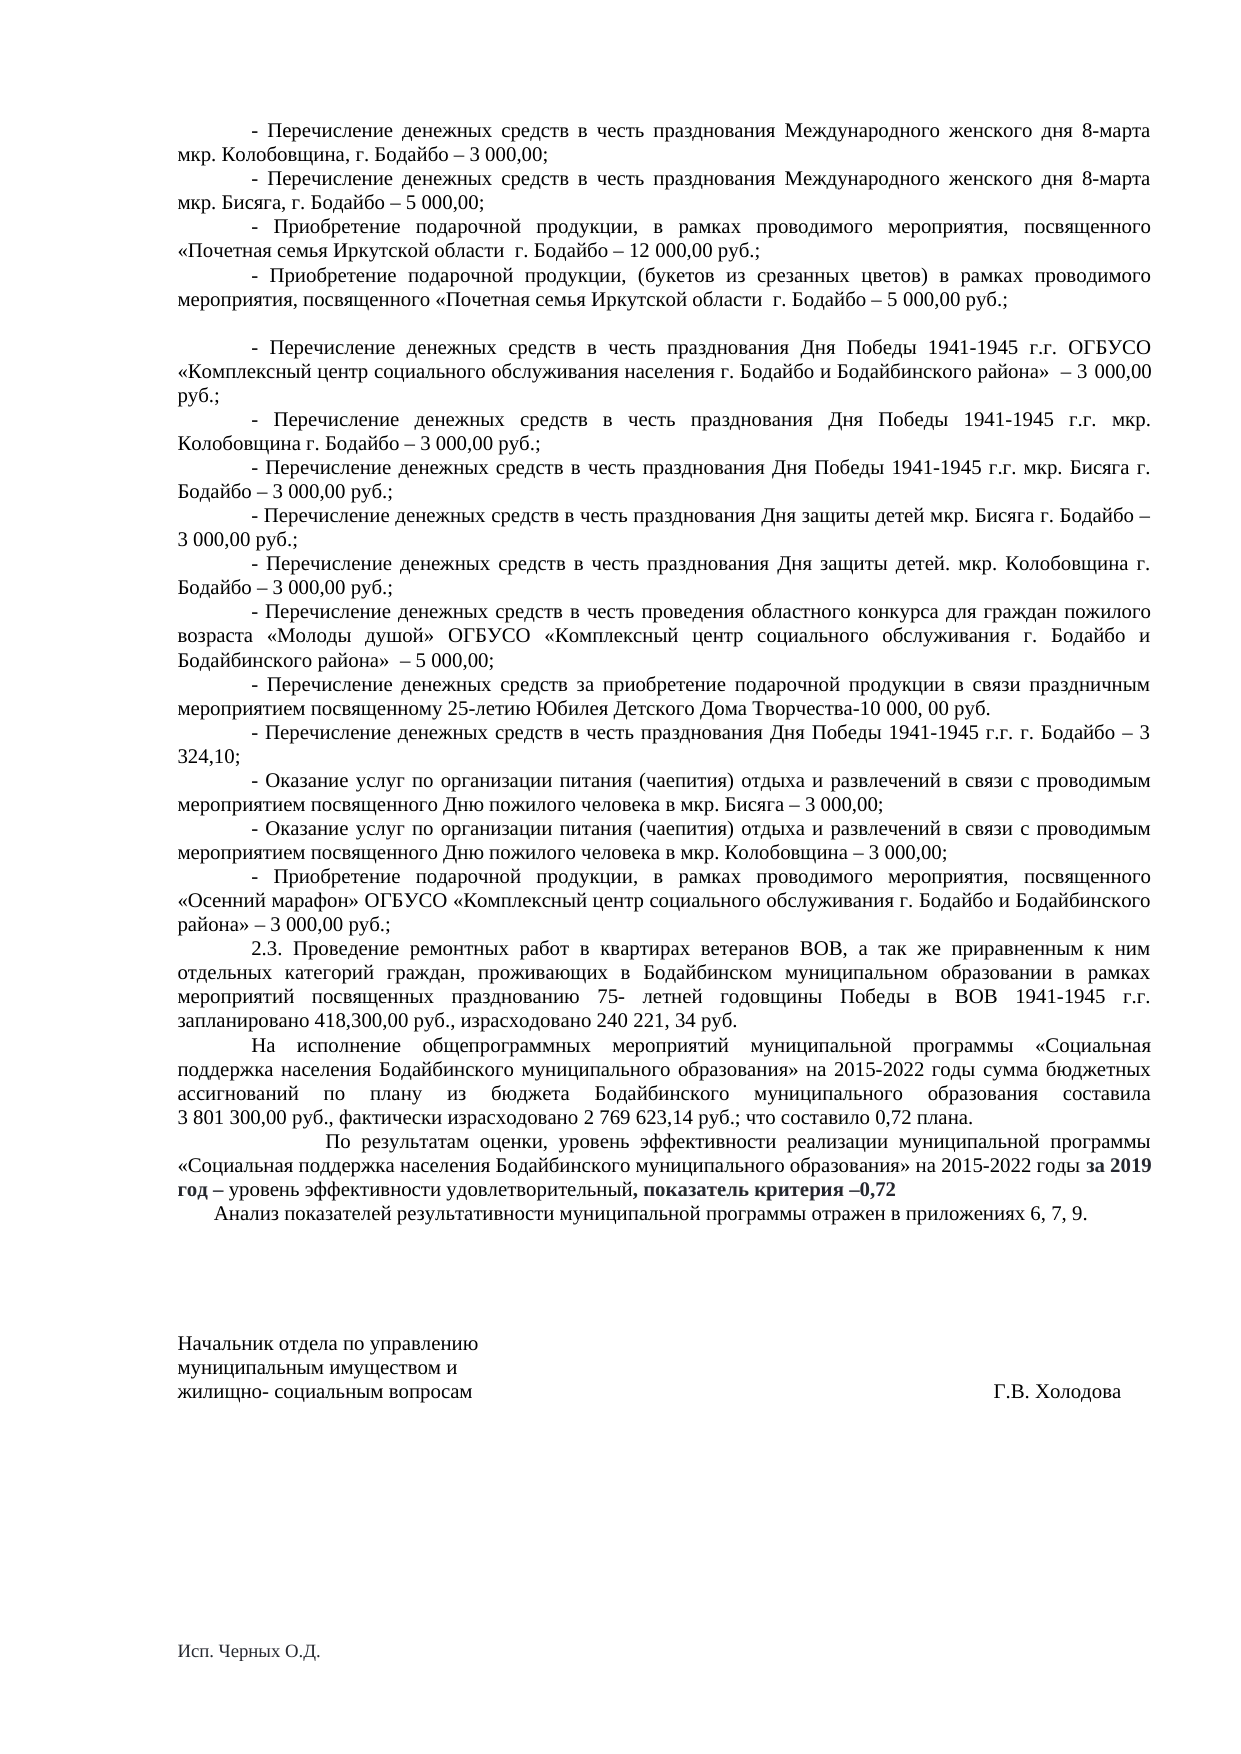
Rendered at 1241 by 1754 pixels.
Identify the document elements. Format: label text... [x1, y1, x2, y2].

text - Перечисление денежных средств в честь проведения областного конкурса для граждан пожилого возраста «Молоды душой» ОГБУСО «Комплексный центр социального обслуживания г. Бодайбо и Бодайбинского района» – 5 000,00; [177, 599, 1152, 672]
text Исп. Черных О.Д. [177, 1640, 1152, 1662]
text Анализ показателей результативности муниципальной программы отражен в приложениях 6, 7, 9. [177, 1201, 1152, 1225]
text - Перечисление денежных средств в честь празднования Дня Победы 1941-1945 г.г. мкр. Колобовщина г. Бодайбо – 3 000,00 руб.; [177, 407, 1152, 455]
text - Перечисление денежных средств в честь празднования Дня защиты детей. мкр. Колобовщина г. Бодайбо – 3 000,00 руб.; [177, 551, 1152, 599]
text - Приобретение подарочной продукции, в рамках проводимого мероприятия, посвященного «Почетная семья Иркутской области г. Бодайбо – 12 000,00 руб.; [177, 214, 1152, 262]
text - Перечисление денежных средств в честь празднования Дня защиты детей мкр. Бисяга г. Бодайбо – 3 000,00 руб.; [177, 503, 1152, 551]
text - Оказание услуг по организации питания (чаепития) отдыха и развлечений в связи с проводимым мероприятием посвященного Дню пожилого человека в мкр. Колобовщина – 3 000,00; [177, 816, 1152, 864]
text - Перечисление денежных средств в честь празднования Дня Победы 1941-1945 г.г. г. Бодайбо – 3 324,10; [177, 720, 1152, 768]
text - Перечисление денежных средств в честь празднования Дня Победы 1941-1945 г.г. ОГБУСО «Комплексный центр социального обслуживания населения г. Бодайбо и Бодайбинского района» – 3 000,00 руб.; [177, 335, 1152, 407]
text 2.3. Проведение ремонтных работ в квартирах ветеранов ВОВ, а так же приравненным к ним отдельных категорий граждан, проживающих в Бодайбинском муниципальном образовании в рамках мероприятий посвященных празднованию 75- летней годовщины Победы в ВОВ 1941-1945 г.г. запланировано 418,300,00 руб., израсходовано 240 221, 34 руб. [177, 936, 1152, 1032]
text - Перечисление денежных средств в честь празднования Международного женского дня 8-марта мкр. Бисяга, г. Бодайбо – 5 000,00; [177, 166, 1152, 214]
text - Приобретение подарочной продукции, в рамках проводимого мероприятия, посвященного «Осенний марафон» ОГБУСО «Комплексный центр социального обслуживания г. Бодайбо и Бодайбинского района» – 3 000,00 руб.; [177, 864, 1152, 936]
text жилищно- социальным вопросам Г.В. Холодова [177, 1379, 1152, 1403]
text По результатам оценки, уровень эффективности реализации муниципальной программы «Социальная поддержка населения Бодайбинского муниципального образования» на 2015-2022 годы за 2019 год – уровень эффективности удовлетворительный, показатель критерия –0,72 [177, 1129, 1152, 1201]
text - Приобретение подарочной продукции, (букетов из срезанных цветов) в рамках проводимого мероприятия, посвященного «Почетная семья Иркутской области г. Бодайбо – 5 000,00 руб.; [177, 262, 1152, 311]
text На исполнение общепрограммных мероприятий муниципальной программы «Социальная поддержка населения Бодайбинского муниципального образования» на 2015-2022 годы сумма бюджетных ассигнований по плану из бюджета Бодайбинского муниципального образования составила 3 801 300,00 руб., фактически израсходовано 2 769 623,14 руб.; что составило 0,72 плана. [177, 1032, 1152, 1129]
text муниципальным имуществом и [177, 1355, 1152, 1379]
text Начальник отдела по управлению [177, 1331, 1152, 1355]
text - Перечисление денежных средств за приобретение подарочной продукции в связи праздничным мероприятием посвященному 25-летию Юбилея Детского Дома Творчества-10 000, 00 руб. [177, 672, 1152, 720]
text - Перечисление денежных средств в честь празднования Дня Победы 1941-1945 г.г. мкр. Бисяга г. Бодайбо – 3 000,00 руб.; [177, 455, 1152, 503]
text - Перечисление денежных средств в честь празднования Международного женского дня 8-марта мкр. Колобовщина, г. Бодайбо – 3 000,00; [177, 118, 1152, 166]
text - Оказание услуг по организации питания (чаепития) отдыха и развлечений в связи с проводимым мероприятием посвященного Дню пожилого человека в мкр. Бисяга – 3 000,00; [177, 768, 1152, 816]
